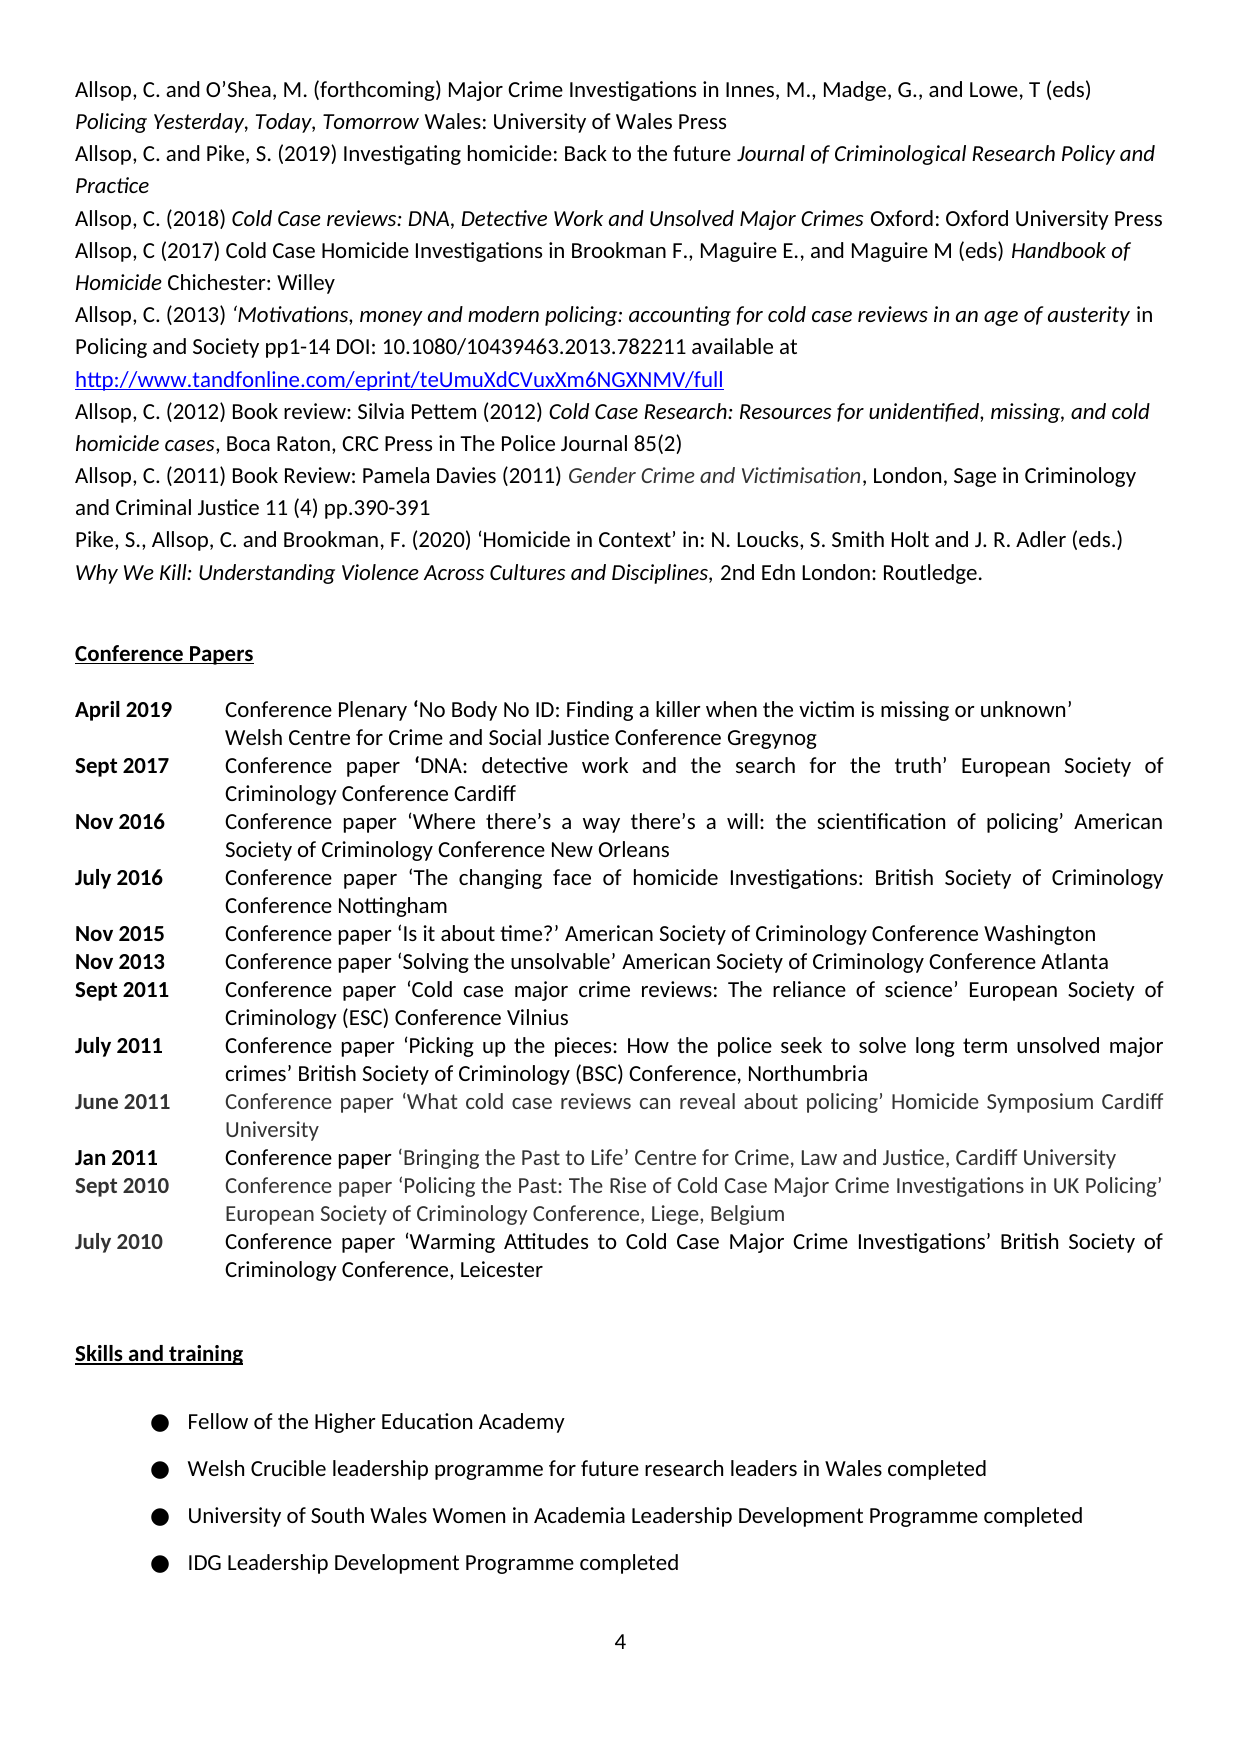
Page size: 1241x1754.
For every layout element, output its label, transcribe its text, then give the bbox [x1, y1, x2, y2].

text July 2016 Conference paper ‘The changing face of homicide Investigations: British Society of Criminology Conference Nottingham [75, 863, 1165, 919]
text Nov 2013 Conference paper ‘Solving the unsolvable’ American Society of Criminology Conference Atlanta [75, 947, 1165, 975]
list University of South Wales Women in Academia Leadership Development Programme completed [150, 1489, 1165, 1536]
list IDG Leadership Development Programme completed [150, 1536, 1165, 1583]
text June 2011 Conference paper ‘What cold case reviews can reveal about policing’ Homicide Symposium Cardiff University [75, 1087, 1165, 1143]
text Jan 2011 Conference paper ‘Bringing the Past to Life’ Centre for Crime, Law and Justice, Cardiff University [75, 1143, 1165, 1171]
text Nov 2016 Conference paper ‘Where there’s a way there’s a will: the scientification of policing’ American Society of Criminology Conference New Orleans [75, 807, 1165, 863]
list Fellow of the Higher Education Academy [150, 1395, 1165, 1442]
text Conference Papers [75, 639, 1165, 667]
text Sept 2017 Conference paper ‘DNA: detective work and the search for the truth’ European Society of Criminology Conference Cardiff [75, 751, 1165, 807]
text July 2010 Conference paper ‘Warming Attitudes to Cold Case Major Crime Investigations’ British Society of Criminology Conference, Leicester [75, 1227, 1165, 1283]
text April 2019 Conference Plenary ‘No Body No ID: Finding a killer when the victim is missing or unknown’ [75, 695, 1165, 723]
text Skills and training [75, 1339, 1165, 1367]
text Sept 2010 Conference paper ‘Policing the Past: The Rise of Cold Case Major Crime Investigations in UK Policing’ European Society of Criminology Conference, Liege, Belgium [75, 1171, 1165, 1227]
list Welsh Crucible leadership programme for future research leaders in Wales completed [150, 1442, 1165, 1489]
text July 2011 Conference paper ‘Picking up the pieces: How the police seek to solve long term unsolved major crimes’ British Society of Criminology (BSC) Conference, Northumbria [75, 1031, 1165, 1087]
text Sept 2011 Conference paper ‘Cold case major crime reviews: The reliance of science’ European Society of Criminology (ESC) Conference Vilnius [75, 975, 1165, 1031]
text Welsh Centre for Crime and Social Justice Conference Gregynog [225, 723, 1165, 751]
text Allsop, C. and O’Shea, M. (forthcoming) Major Crime Investigations in Innes, M., Madge, G., and Lowe, T (eds) Policing Yesterday, Today, Tomorrow Wales: University of Wales Press Allsop, C. and Pike, S. (2019) Investigating homicide: Back to the future Journal of Criminological Research Policy and Practice Allsop, C. (2018) Cold Case reviews: DNA, Detective Work and Unsolved Major Crimes Oxford: Oxford University Press Allsop, C (2017) Cold Case Homicide Investigations in Brookman F., Maguire E., and Maguire M (eds) Handbook of Homicide Chichester: Willey Allsop, C. (2013) ‘Motivations, money and modern policing: accounting for cold case reviews in an age of austerity in Policing and Society pp1-14 DOI: 10.1080/10439463.2013.782211 available at http://www.tandfonline.com/eprint/teUmuXdCVuxXm6NGXNMV/full Allsop, C. (2012) Book review: Silvia Pettem (2012) Cold Case Research: Resources for unidentified, missing, and cold homicide cases, Boca Raton, CRC Press in The Police Journal 85(2) Allsop, C. (2011) Book Review: Pamela Davies (2011) Gender Crime and Victimisation, London, Sage in Criminology and Criminal Justice 11 (4) pp.390-391 Pike, S., Allsop, C. and Brookman, F. (2020) ‘Homicide in Context’ in: N. Loucks, S. Smith Holt and J. R. Adler (eds.) Why We Kill: Understanding Violence Across Cultures and Disciplines, 2nd Edn London: Routledge. [75, 75, 1165, 586]
text Nov 2015 Conference paper ‘Is it about time?’ American Society of Criminology Conference Washington [75, 919, 1165, 947]
